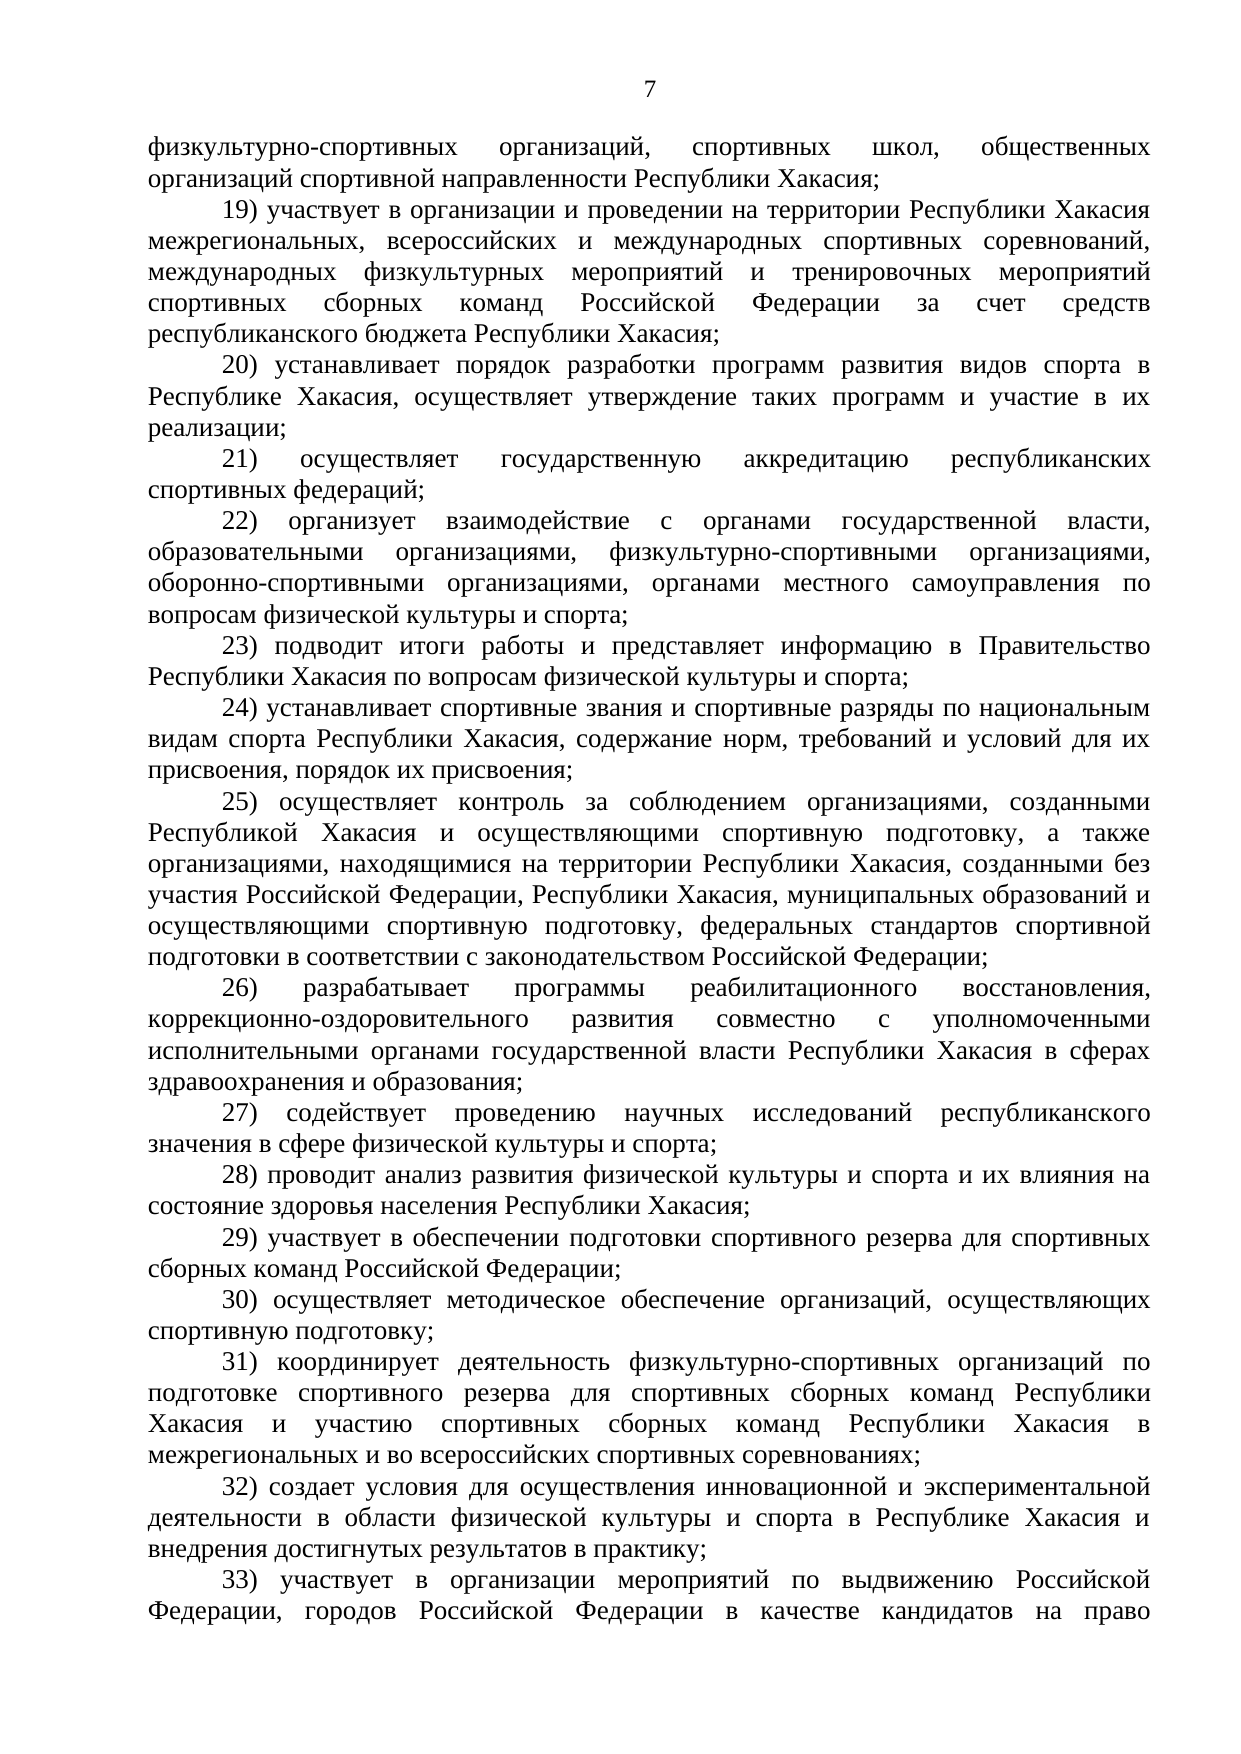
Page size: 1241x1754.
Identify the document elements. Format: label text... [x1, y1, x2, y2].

text 27) содействует проведению научных исследований республиканского значения в сфере физической культуры и спорта; [148, 1096, 1152, 1158]
text 21) осуществляет государственную аккредитацию республиканских спортивных федераций; [148, 442, 1152, 504]
text 29) участвует в обеспечении подготовки спортивного резерва для спортивных сборных команд Российской Федерации; [148, 1221, 1152, 1283]
text 24) устанавливает спортивные звания и спортивные разряды по национальным видам спорта Республики Хакасия, содержание норм, требований и условий для их присвоения, порядок их присвоения; [148, 691, 1152, 784]
text 32) создает условия для осуществления инновационной и экспериментальной деятельности в области физической культуры и спорта в Республике Хакасия и внедрения достигнутых результатов в практику; [148, 1470, 1152, 1563]
text 20) устанавливает порядок разработки программ развития видов спорта в Республике Хакасия, осуществляет утверждение таких программ и участие в их реализации; [148, 348, 1152, 442]
text 31) координирует деятельность физкультурно-спортивных организаций по подготовке спортивного резерва для спортивных сборных команд Республики Хакасия и участию спортивных сборных команд Республики Хакасия в межрегиональных и во всероссийских спортивных соревнованиях; [148, 1345, 1152, 1470]
text 25) осуществляет контроль за соблюдением организациями, созданными Республикой Хакасия и осуществляющими спортивную подготовку, а также организациями, находящимися на территории Республики Хакасия, созданными без участия Российской Федерации, Республики Хакасия, муниципальных образований и осуществляющими спортивную подготовку, федеральных стандартов спортивной подготовки в соответствии с законодательством Российской Федерации; [148, 784, 1152, 971]
text 26) разрабатывает программы реабилитационного восстановления, коррекционно-оздоровительного развития совместно с уполномоченными исполнительными органами государственной власти Республики Хакасия в сферах здравоохранения и образования; [148, 971, 1152, 1096]
text 22) организует взаимодействие с органами государственной власти, образовательными организациями, физкультурно-спортивными организациями, оборонно-спортивными организациями, органами местного самоуправления по вопросам физической культуры и спорта; [148, 504, 1152, 629]
text 23) подводит итоги работы и представляет информацию в Правительство Республики Хакасия по вопросам физической культуры и спорта; [148, 629, 1152, 691]
text 28) проводит анализ развития физической культуры и спорта и их влияния на состояние здоровья населения Республики Хакасия; [148, 1158, 1152, 1221]
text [148, 131, 1152, 193]
text 19) участвует в организации и проведении на территории Республики Хакасия межрегиональных, всероссийских и международных спортивных соревнований, международных физкультурных мероприятий и тренировочных мероприятий спортивных сборных команд Российской Федерации за счет средств республиканского бюджета Республики Хакасия; [148, 193, 1152, 348]
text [148, 1563, 1152, 1626]
text 30) осуществляет методическое обеспечение организаций, осуществляющих спортивную подготовку; [148, 1283, 1152, 1345]
